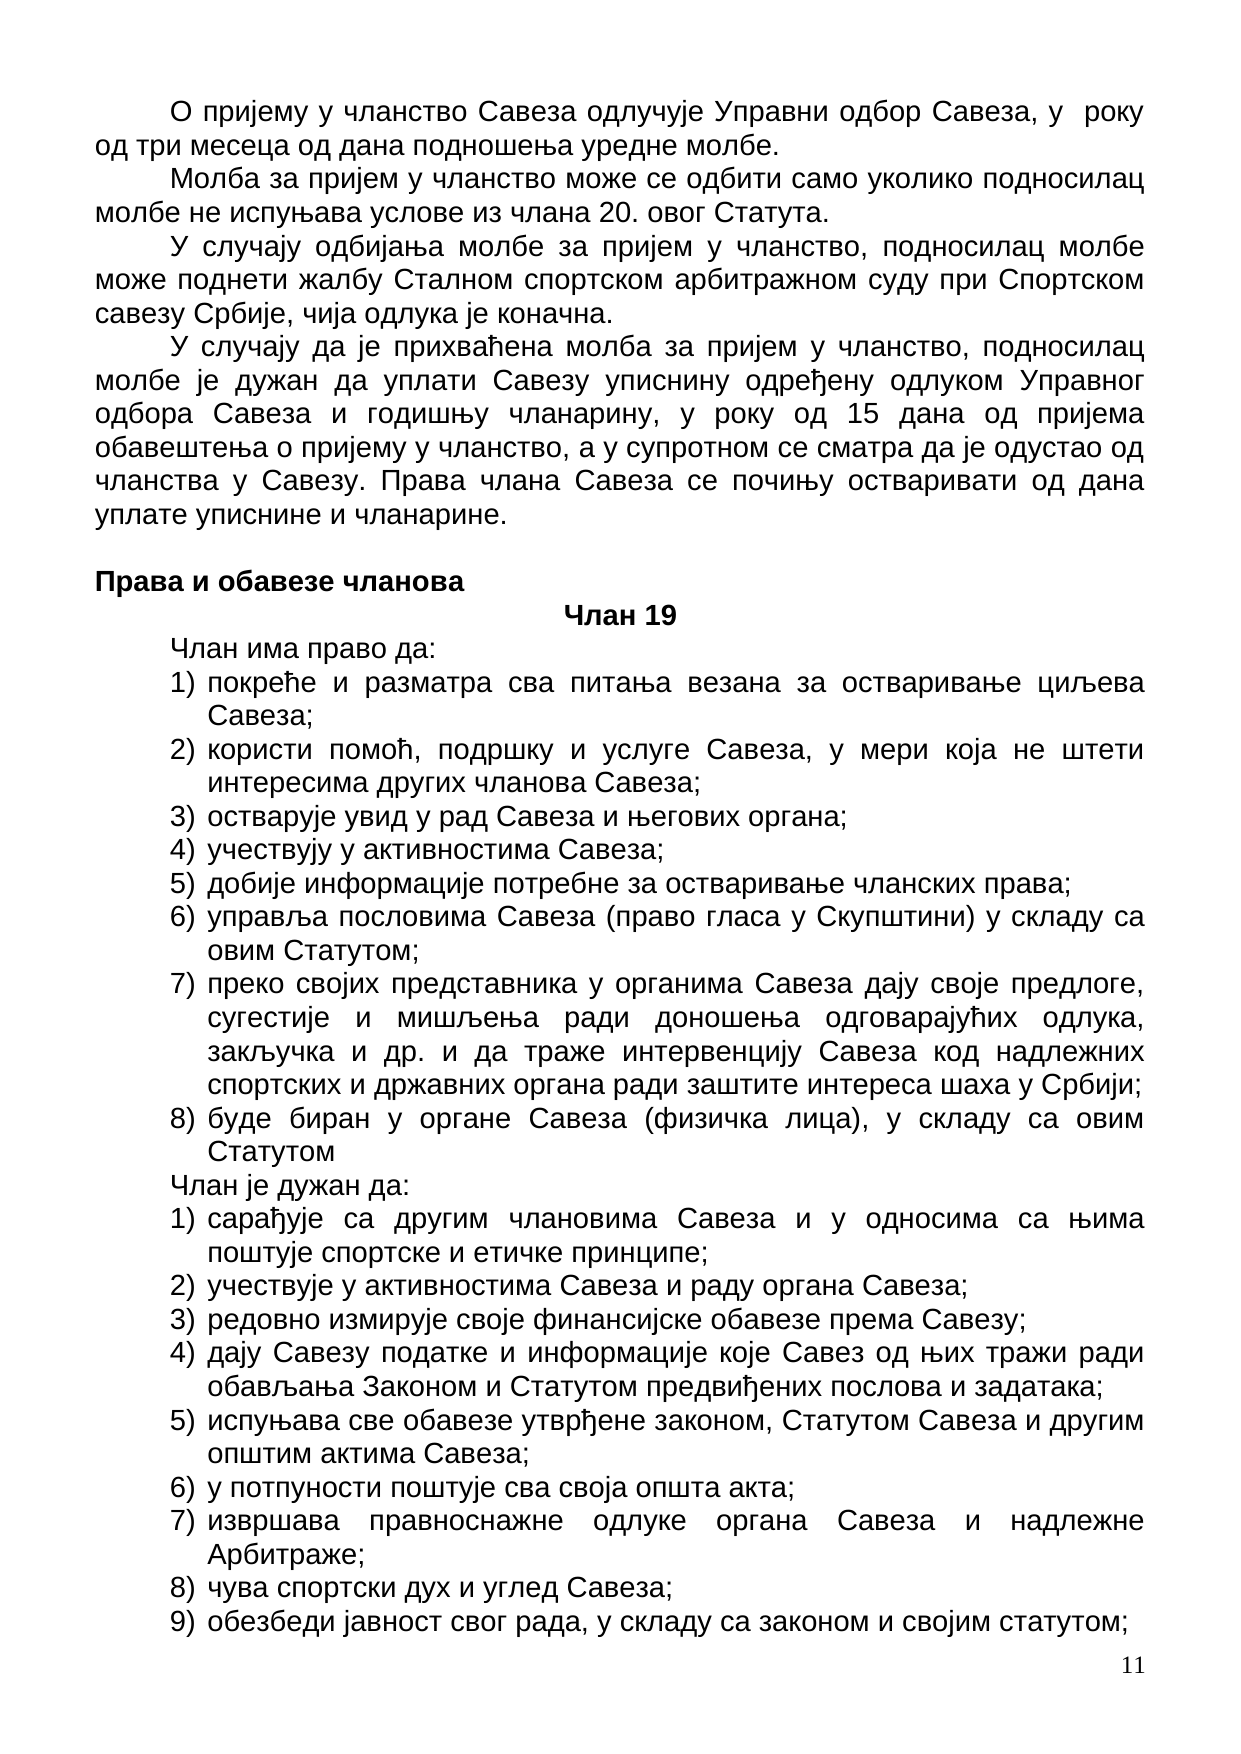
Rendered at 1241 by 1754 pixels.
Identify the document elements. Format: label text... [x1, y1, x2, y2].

list остварује увид у рад Савеза и његових органа; [169, 799, 1146, 832]
list учествује у активностима Савеза и раду органа Савеза; [169, 1268, 1146, 1302]
list обезбеди јавност свог рада, у складу са законом и својим статутом; [169, 1604, 1146, 1637]
subtitle Права и обавезе чланова [94, 564, 1146, 598]
list испуњава све обавезе утврђене законом, Статутом Савеза и другим општим актима Савеза; [169, 1403, 1146, 1470]
text У случају да је прихваћена молба за пријем у чланство, подносилац молбе је дужан да уплати Савезу уписнину одређену одлуком Управног одбора Савеза и годишњу чланарину, у року од 15 дана од пријема обавештења о пријему у чланство, а у супротном се сматра да је одустао од чланства у Савезу. Права члана Савеза се почињу остваривати од дана уплате уписнине и чланарине. [94, 329, 1146, 531]
list управља пословима Савеза (право гласа у Скупштини) у складу са овим Статутом; [169, 899, 1146, 967]
list дају Савезу податке и информације које Савез од њих тражи ради обављања Законом и Статутом предвиђених послова и задатака; [169, 1336, 1146, 1403]
list учествују у активностима Савеза; [169, 832, 1146, 866]
text У случају одбијања молбе за пријем у чланство, подносилац молбе може поднети жалбу Сталном спортском арбитражном суду при Спортском савезу Србије, чија одлука је коначна. [94, 229, 1146, 329]
list преко својих представника у органима Савеза дају своје предлоге, сугестије и мишљења ради доношења одговарајућих одлука, закључка и др. и да траже интервенцију Савеза код надлежних спортских и државних органа ради заштите интереса шаха у Србији; [169, 967, 1146, 1101]
list добије информације потребне за остваривање чланских права; [169, 866, 1146, 899]
list буде биран у органе Савеза (физичка лица), у складу са овим Статутом [169, 1101, 1146, 1168]
list користи помоћ, подршку и услуге Савеза, у мери која не штети интересима других чланова Савеза; [169, 732, 1146, 799]
list чува спортски дух и углед Савеза; [169, 1570, 1146, 1604]
list у потпуности поштује сва своја општа акта; [169, 1470, 1146, 1503]
list сарађује са другим члановима Савеза и у односима са њима поштује спортске и етичке принципе; [169, 1201, 1146, 1268]
text Молба за пријем у чланство може се одбити само уколико подносилац молбе не испуњава услове из члана 20. овог Статута. [94, 162, 1146, 229]
list покреће и разматра сва питања везана за остваривање циљева Савеза; [169, 665, 1146, 732]
text О пријему у чланство Савеза одлучује Управни одбор Савеза, у року од три месеца од дана подношења уредне молбе. [94, 94, 1146, 162]
text Члан има право да: [94, 631, 1146, 665]
list извршава правноснажне одлуке органа Савеза и надлежне Арбитраже; [169, 1503, 1146, 1570]
text Члан [94, 598, 1146, 631]
list редовно измирује своје финансијске обавезе према Савезу; [169, 1302, 1146, 1336]
text Члан је дужан да: [94, 1168, 1146, 1201]
